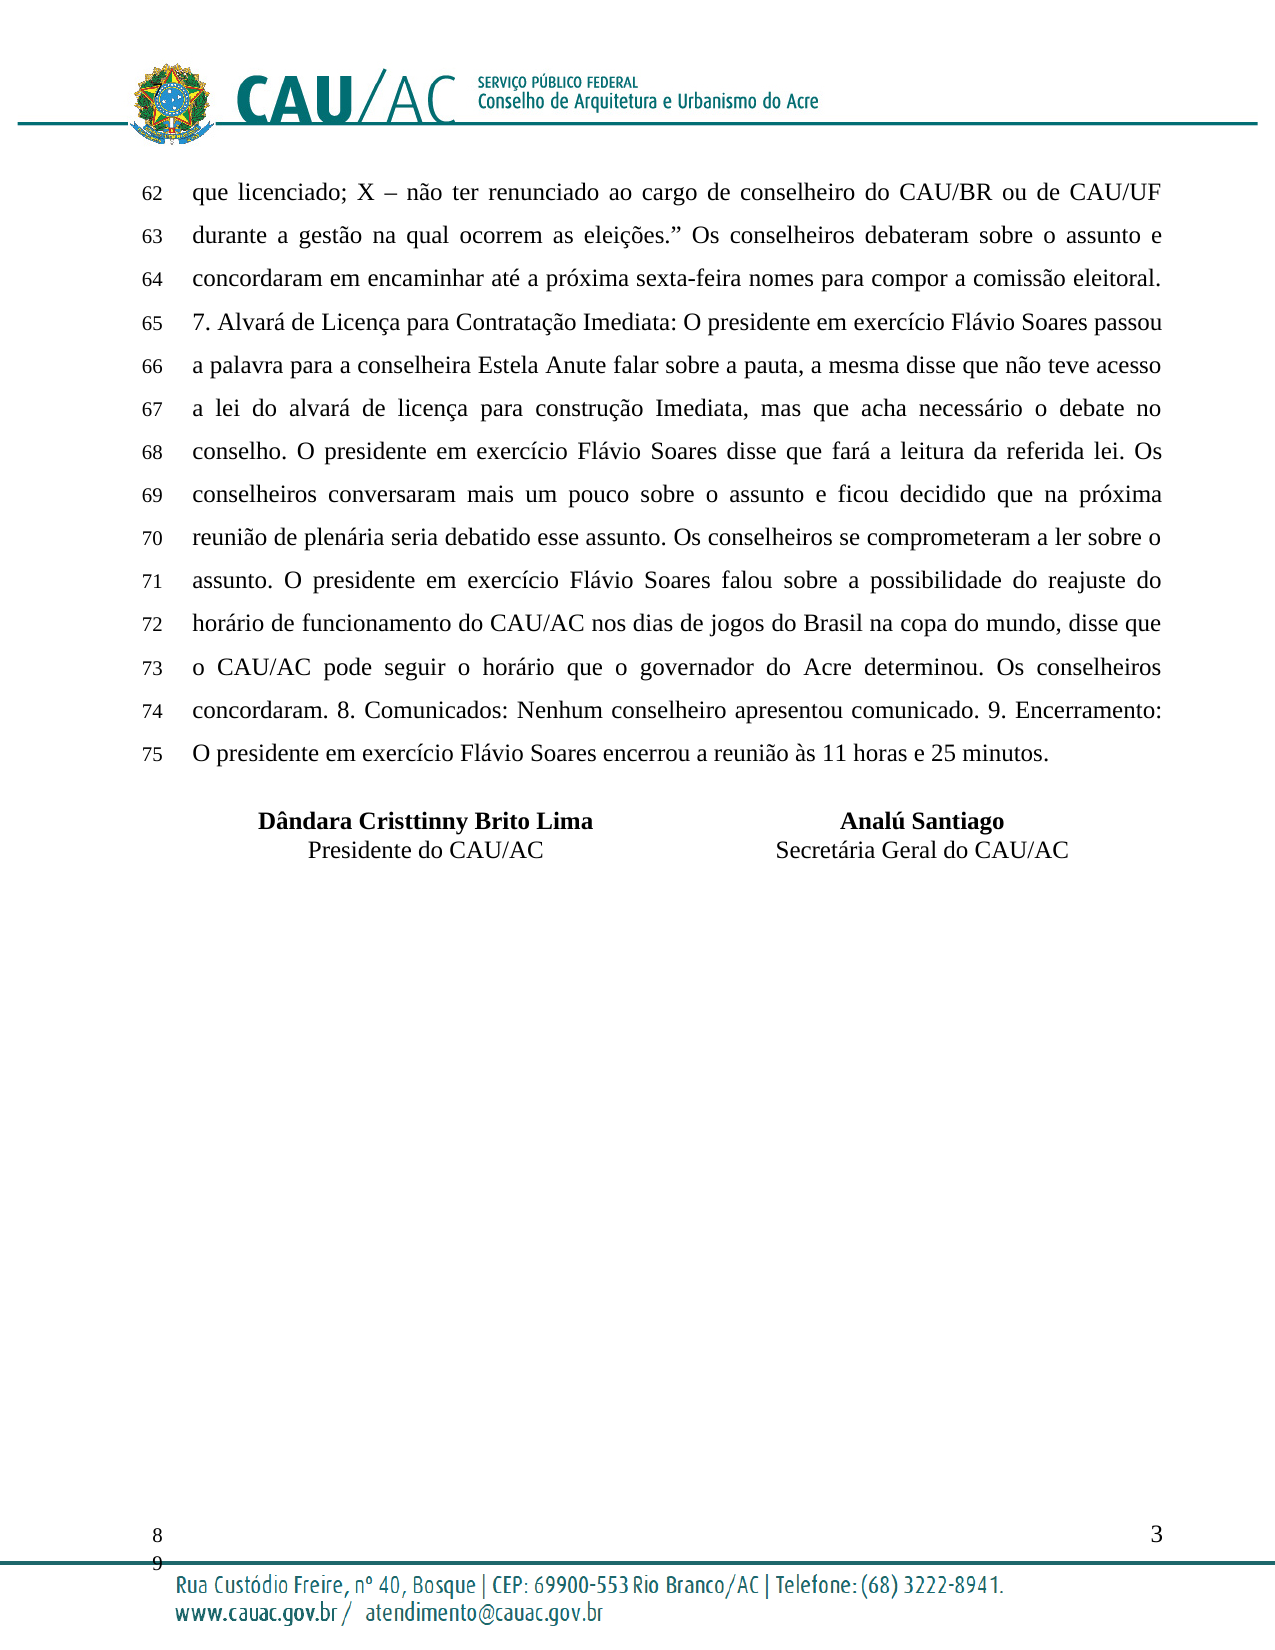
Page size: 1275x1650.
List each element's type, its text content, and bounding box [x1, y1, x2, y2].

picture [0, 1542, 1275, 1634]
table_header Dândara Cristtinny Brito Lima Presidente do CAU/AC [192, 806, 659, 863]
table_header Analú Santiago Secretária Geral do CAU/AC [659, 806, 1185, 863]
picture [17, 23, 1258, 176]
